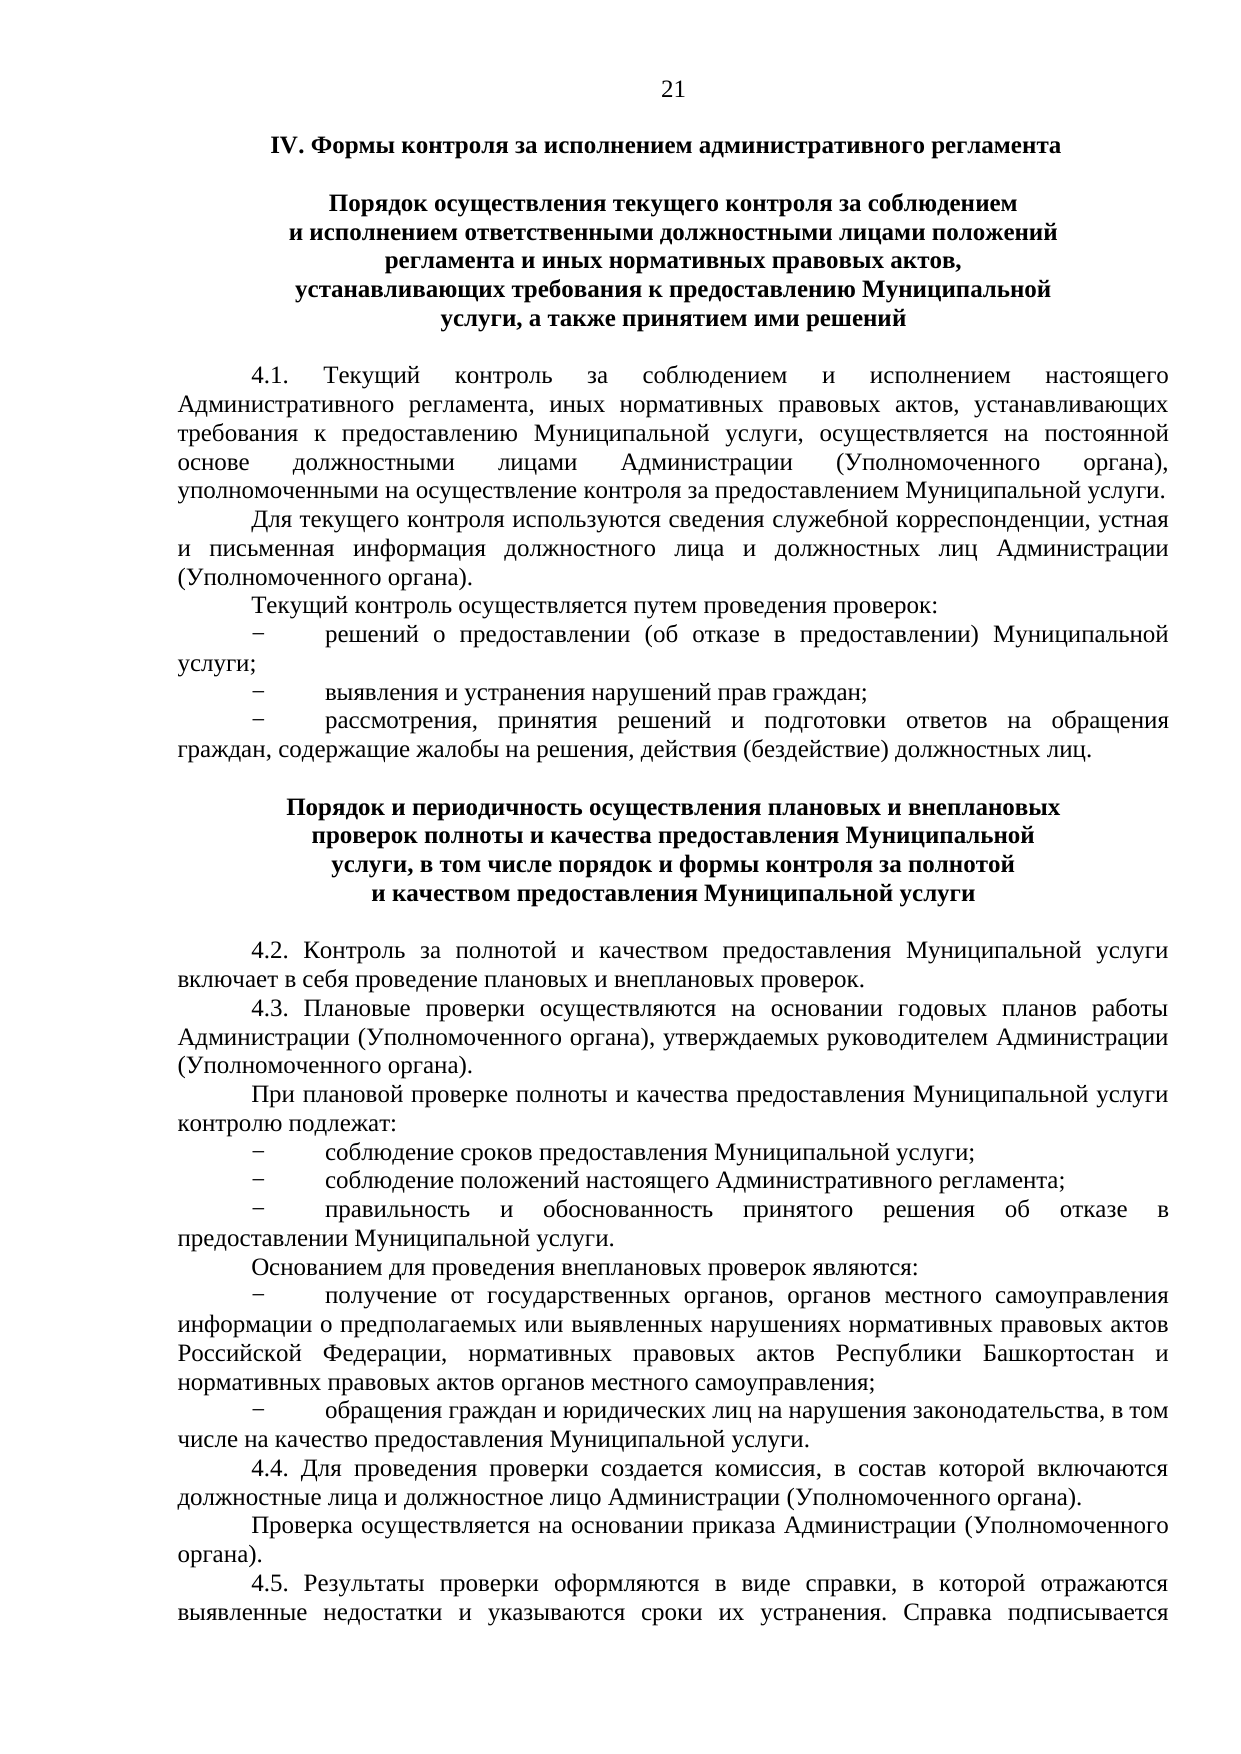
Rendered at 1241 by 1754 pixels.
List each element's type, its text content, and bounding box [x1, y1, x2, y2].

text − соблюдение сроков предоставления Муниципальной услуги; [177, 1137, 1169, 1166]
text − правильность и обоснованность принятого решения об отказе в предоставлении Муниципальной услуги. [177, 1194, 1169, 1252]
text и исполнением ответственными должностными лицами положений [177, 217, 1169, 246]
text Основанием для проведения внеплановых проверок являются: [177, 1252, 1169, 1281]
text IV. Формы контроля за исполнением административного регламента [162, 131, 1169, 159]
text Порядок осуществления текущего контроля за соблюдением [177, 188, 1169, 217]
text 4.4. Для проведения проверки создается комиссия, в состав которой включаются должностные лица и должностное лицо Администрации (Уполномоченного органа). [177, 1453, 1169, 1511]
text − решений о предоставлении (об отказе в предоставлении) Муниципальной услуги; [177, 619, 1169, 677]
text 4.2. Контроль за полнотой и качеством предоставления Муниципальной услуги включает в себя проведение плановых и внеплановых проверок. [177, 936, 1169, 993]
text 4.1. Текущий контроль за соблюдением и исполнением настоящего Административного регламента, иных нормативных правовых актов, устанавливающих требования к предоставлению Муниципальной услуги, осуществляется на постоянной основе должностными лицами Администрации (Уполномоченного органа), уполномоченными на осуществление контроля за предоставлением Муниципальной услуги. [177, 361, 1169, 504]
text регламента и иных нормативных правовых актов, [177, 246, 1169, 274]
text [177, 1568, 1169, 1626]
text − обращения граждан и юридических лиц на нарушения законодательства, в том числе на качество предоставления Муниципальной услуги. [177, 1396, 1169, 1453]
text Проверка осуществляется на основании приказа Администрации (Уполномоченного органа). [177, 1511, 1169, 1568]
text − соблюдение положений настоящего Административного регламента; [177, 1166, 1169, 1194]
text − рассмотрения, принятия решений и подготовки ответов на обращения граждан, содержащие жалобы на решения, действия (бездействие) должностных лиц. [177, 706, 1169, 763]
text Для текущего контроля используются сведения служебной корреспонденции, устная и письменная информация должностного лица и должностных лиц Администрации (Уполномоченного органа). [177, 504, 1169, 591]
text услуги, в том числе порядок и формы контроля за полнотой [177, 849, 1169, 878]
text Текущий контроль осуществляется путем проведения проверок: [177, 591, 1169, 619]
text проверок полноты и качества предоставления Муниципальной [177, 821, 1169, 849]
text 4.3. Плановые проверки осуществляются на основании годовых планов работы Администрации (Уполномоченного органа), утверждаемых руководителем Администрации (Уполномоченного органа). [177, 993, 1169, 1079]
text − выявления и устранения нарушений прав граждан; [177, 677, 1169, 706]
text устанавливающих требования к предоставлению Муниципальной [177, 274, 1169, 303]
text и качеством предоставления Муниципальной услуги [177, 878, 1169, 907]
text Порядок и периодичность осуществления плановых и внеплановых [177, 792, 1169, 821]
text услуги, а также принятием ими решений [177, 303, 1169, 332]
text − получение от государственных органов, органов местного самоуправления информации о предполагаемых или выявленных нарушениях нормативных правовых актов Российской Федерации, нормативных правовых актов Республики Башкортостан и нормативных правовых актов органов местного самоуправления; [177, 1281, 1169, 1396]
text При плановой проверке полноты и качества предоставления Муниципальной услуги контролю подлежат: [177, 1079, 1169, 1137]
